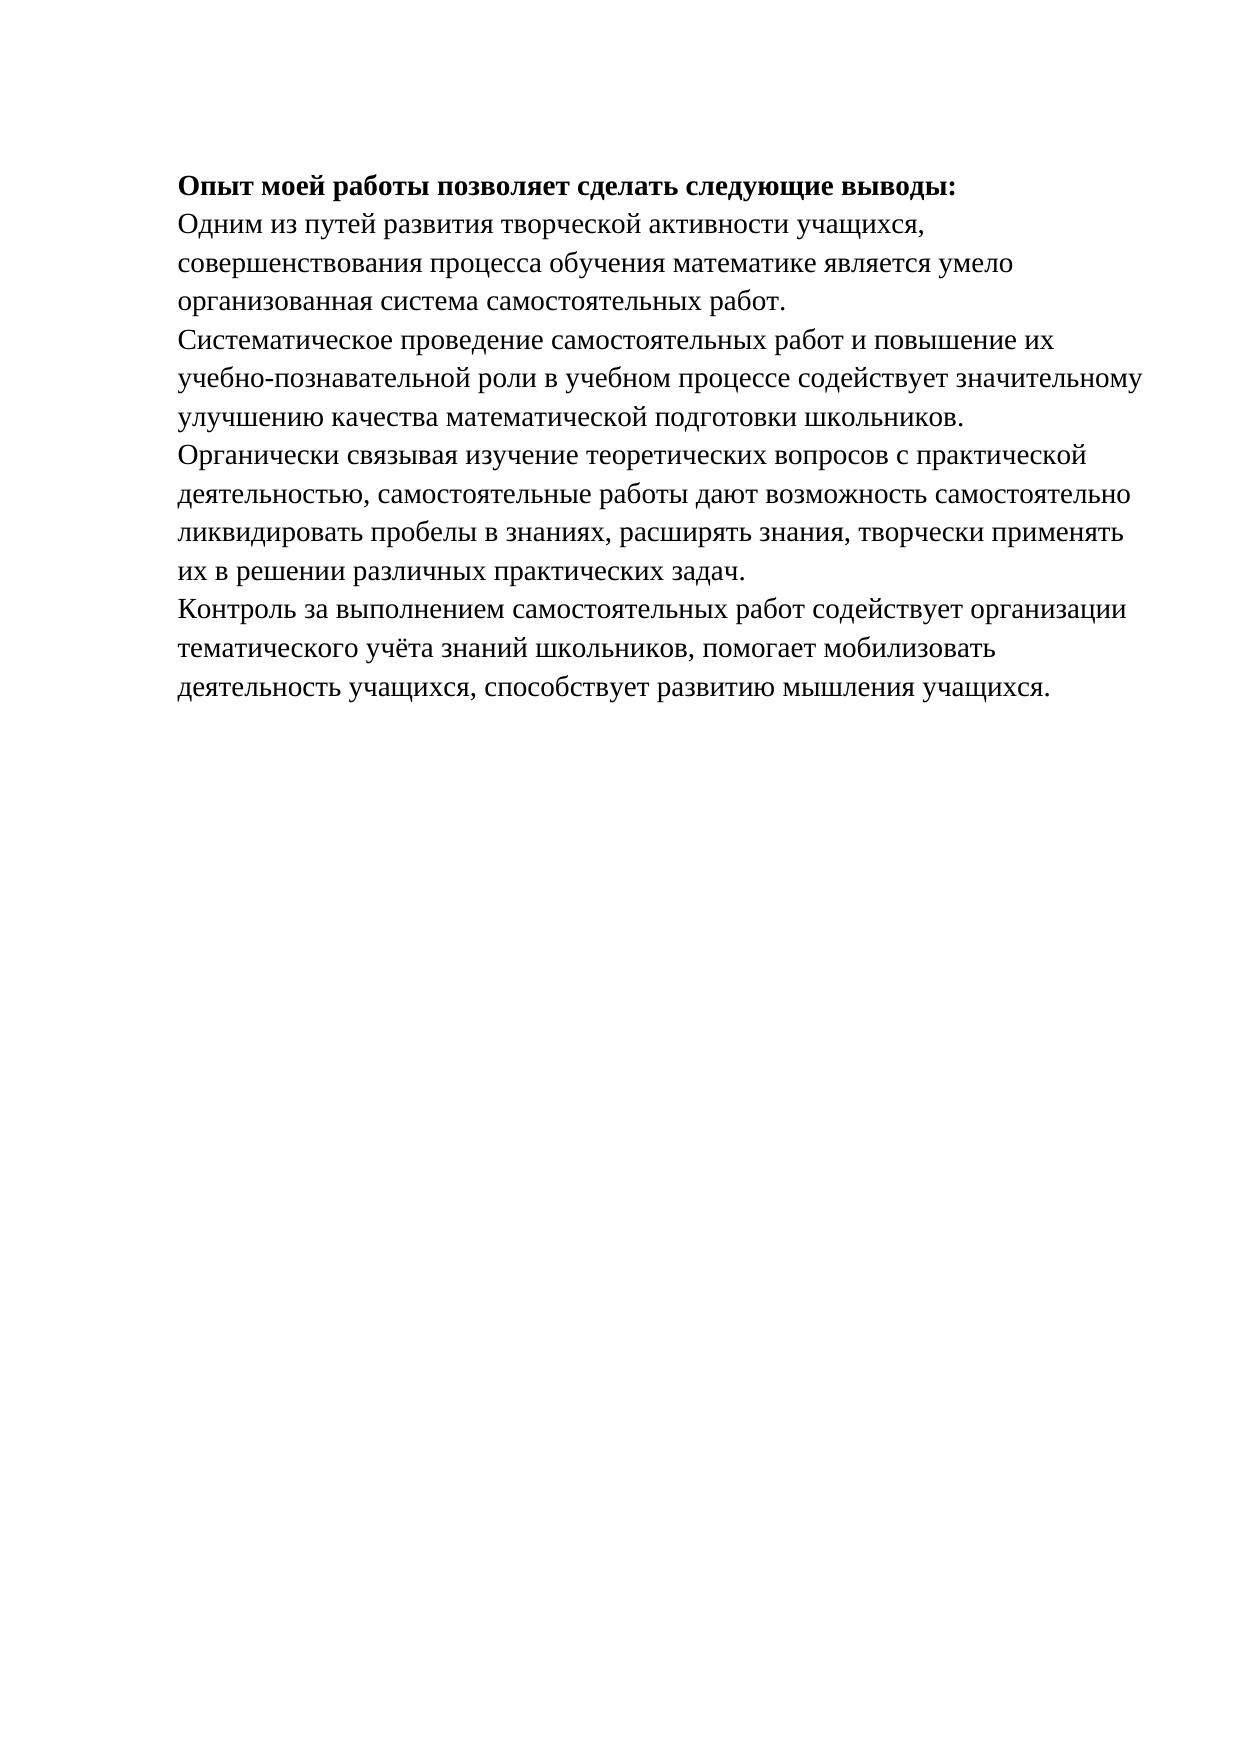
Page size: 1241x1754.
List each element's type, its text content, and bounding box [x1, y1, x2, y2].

text Органически связывая изучение теоретических вопросов с практической деятельностью, самостоятельные работы дают возможность самостоятельно ликвидировать пробелы в знаниях, расширять знания, творчески применять их в решении различных практических задач. [177, 437, 1152, 587]
text Систематическое проведение самостоятельных работ и повышение их учебно-познавательной роли в учебном процессе содействует значительному улучшению качества математической подготовки школьников. [177, 322, 1152, 432]
text Одним из путей развития творческой активности учащихся, совершенствования процесса обучения математике является умело организованная система самостоятельных работ. [177, 206, 1152, 317]
text Опыт моей работы позволяет сделать следующие выводы: [177, 168, 1152, 201]
text Контроль за выполнением самостоятельных работ содействует организации тематического учёта знаний школьников, помогает мобилизовать деятельность учащихся, способствует развитию мышления учащихся. [177, 592, 1152, 702]
